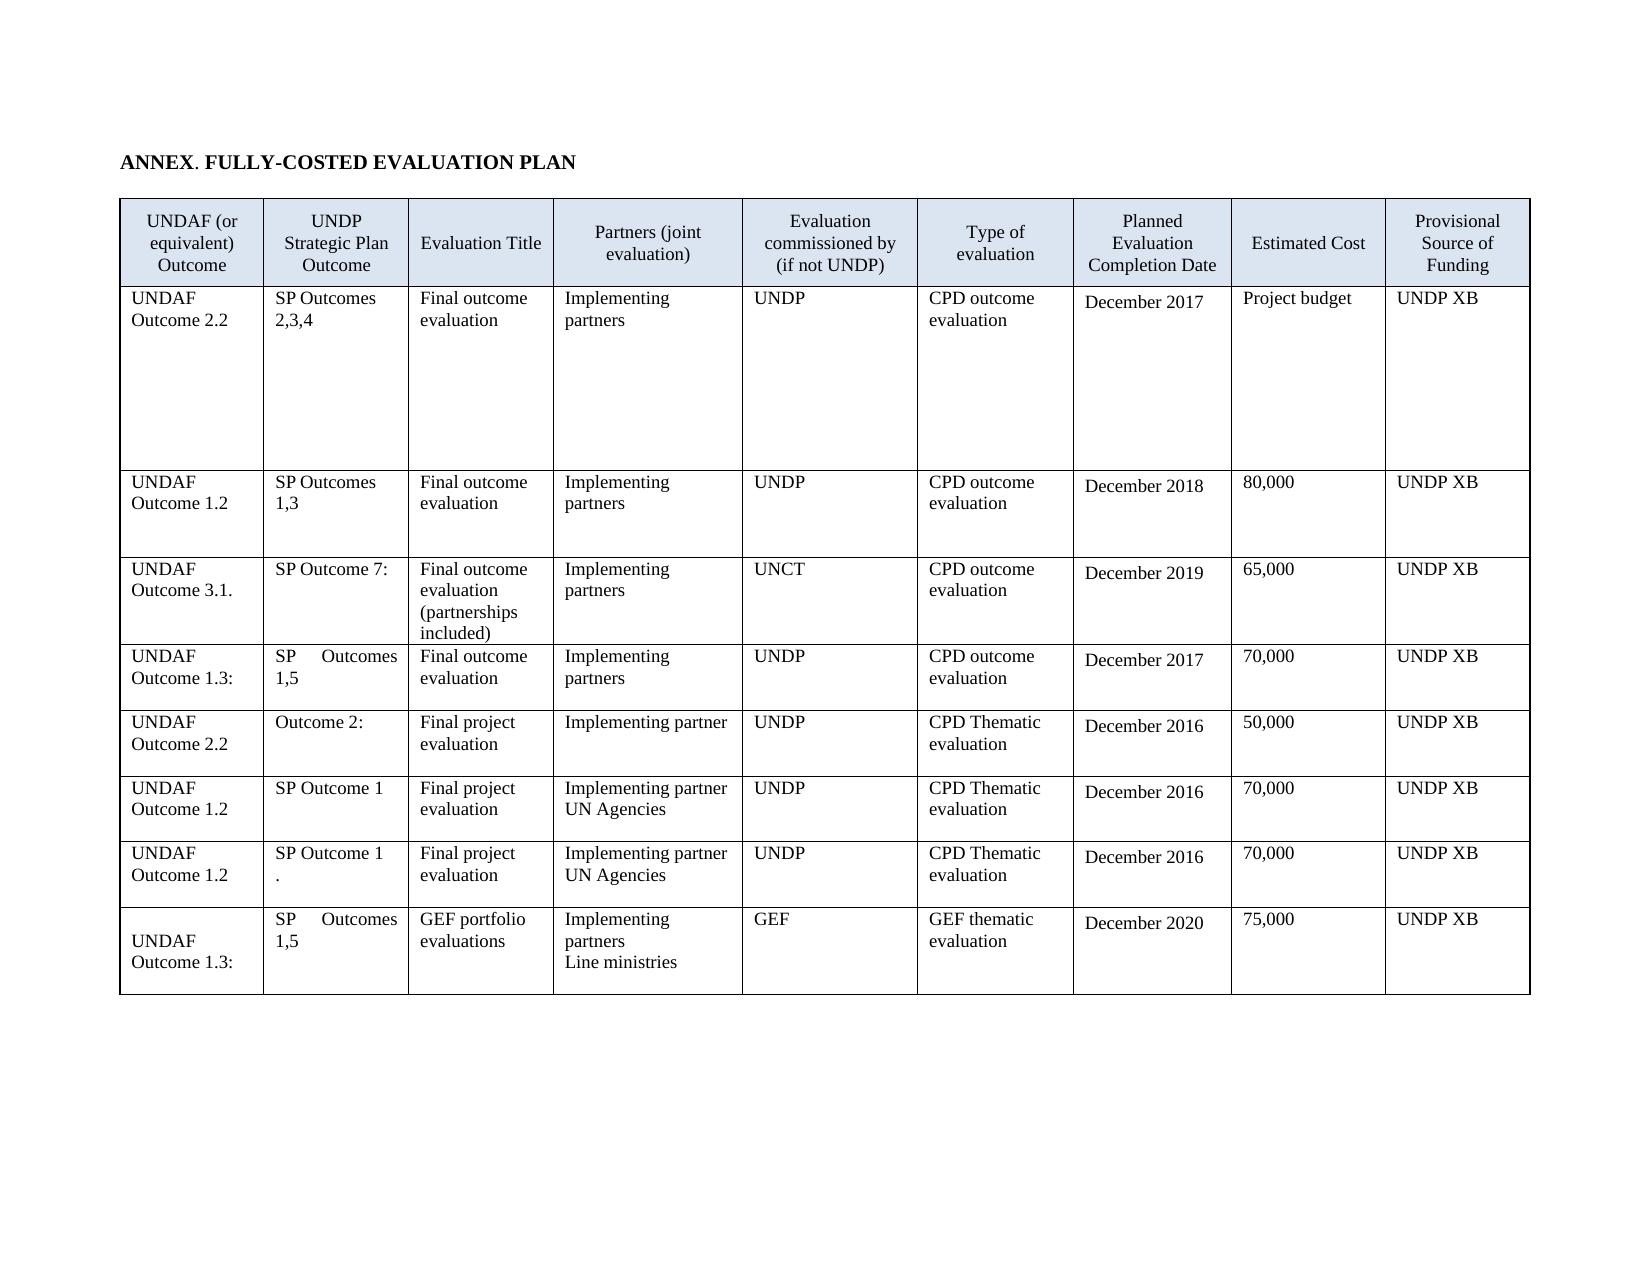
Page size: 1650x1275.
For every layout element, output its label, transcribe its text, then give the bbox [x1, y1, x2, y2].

table_cell UNDP XB [1386, 645, 1529, 710]
table_cell UNDP XB [1386, 842, 1529, 907]
table_cell UNDP XB [1386, 711, 1529, 776]
table_cell UNDP [743, 777, 917, 841]
table_cell GEF [743, 908, 917, 994]
table_cell UNDP [743, 471, 917, 557]
table_cell UNDAF Outcome 3.1. [121, 558, 263, 644]
table_cell Final project evaluation [409, 777, 553, 841]
table_cell UNDP XB [1386, 471, 1529, 557]
table_header Estimated Cost [1232, 199, 1385, 286]
table_cell UNDP XB [1386, 558, 1529, 644]
table_cell CPD Thematic evaluation [918, 711, 1073, 776]
table_cell UNDP XB [1386, 908, 1529, 994]
table_cell Implementing partners [554, 471, 742, 557]
table_cell CPD Thematic evaluation [918, 842, 1073, 907]
table_cell UNDAF Outcome 2.2 [121, 287, 263, 469]
table_cell Implementing partners [554, 645, 742, 710]
table_cell 80,000 [1232, 471, 1385, 557]
table_cell Outcome 2: [264, 711, 408, 776]
table_header Provisional Source of Funding [1386, 199, 1529, 286]
table_cell December 2017 [1074, 287, 1231, 469]
table_cell 75,000 [1232, 908, 1385, 994]
table_cell GEF portfolio evaluations [409, 908, 553, 994]
table_cell UNDP [743, 287, 917, 469]
table_cell UNDP XB [1386, 777, 1529, 841]
table_cell 65,000 [1232, 558, 1385, 644]
table_header UNDP Strategic Plan Outcome [264, 199, 408, 286]
table_cell December 2016 [1074, 777, 1231, 841]
table_cell 50,000 [1232, 711, 1385, 776]
table_cell December 2016 [1074, 842, 1231, 907]
table_cell Final project evaluation [409, 842, 553, 907]
table_cell UNDP [743, 711, 917, 776]
table_cell SP Outcome 1 . [264, 842, 408, 907]
table_header UNDAF (or equivalent) Outcome [121, 199, 263, 286]
table_cell UNDP XB [1386, 287, 1529, 469]
table_cell Final outcome evaluation [409, 645, 553, 710]
table_cell UNCT [743, 558, 917, 644]
table_cell SP Outcome 7: [264, 558, 408, 644]
table_cell CPD outcome evaluation [918, 558, 1073, 644]
table_header Planned Evaluation Completion Date [1074, 199, 1231, 286]
table_cell Implementing partner [554, 711, 742, 776]
table_cell UNDP [743, 645, 917, 710]
table_cell UNDAF Outcome 2.2 [121, 711, 263, 776]
table_header Partners (joint evaluation) [554, 199, 742, 286]
table_cell CPD Thematic evaluation [918, 777, 1073, 841]
table_cell Final outcome evaluation [409, 287, 553, 469]
table_cell December 2019 [1074, 558, 1231, 644]
table_header Evaluation commissioned by (if not UNDP) [743, 199, 917, 286]
table_cell UNDAF Outcome 1.3: [121, 645, 263, 710]
table_cell 70,000 [1232, 777, 1385, 841]
table_cell GEF thematic evaluation [918, 908, 1073, 994]
table_cell UNDAF Outcome 1.3: [121, 908, 263, 994]
table_cell SP Outcome 1 [264, 777, 408, 841]
table_cell December 2020 [1074, 908, 1231, 994]
table_cell Implementing partners Line ministries [554, 908, 742, 994]
table_cell UNDP [743, 842, 917, 907]
table_cell December 2016 [1074, 711, 1231, 776]
table_cell December 2017 [1074, 645, 1231, 710]
table_cell SP Outcomes 1,5 [264, 908, 408, 994]
table_cell 70,000 [1232, 842, 1385, 907]
table_cell CPD outcome evaluation [918, 645, 1073, 710]
table_cell Implementing partner UN Agencies [554, 842, 742, 907]
table_cell UNDAF Outcome 1.2 [121, 777, 263, 841]
table_header Evaluation Title [409, 199, 553, 286]
table_cell Implementing partner UN Agencies [554, 777, 742, 841]
table_cell Final outcome evaluation (partnerships included) [409, 558, 553, 644]
table_cell UNDAF Outcome 1.2 [121, 471, 263, 557]
table_cell SP Outcomes 1,5 [264, 645, 408, 710]
table_header Type of evaluation [918, 199, 1073, 286]
table_cell SP Outcomes 1,3 [264, 471, 408, 557]
table_cell Implementing partners [554, 287, 742, 469]
table_cell CPD outcome evaluation [918, 287, 1073, 469]
table_cell Project budget [1232, 287, 1385, 469]
table_cell Implementing partners [554, 558, 742, 644]
table_cell UNDAF Outcome 1.2 [121, 842, 263, 907]
table_cell CPD outcome evaluation [918, 471, 1073, 557]
table_cell Final project evaluation [409, 711, 553, 776]
table_cell Final outcome evaluation [409, 471, 553, 557]
text ANNEX. FULLY-COSTED EVALUATION PLAN [120, 150, 1530, 174]
table_cell 70,000 [1232, 645, 1385, 710]
table_cell SP Outcomes 2,3,4 [264, 287, 408, 469]
table_cell December 2018 [1074, 471, 1231, 557]
